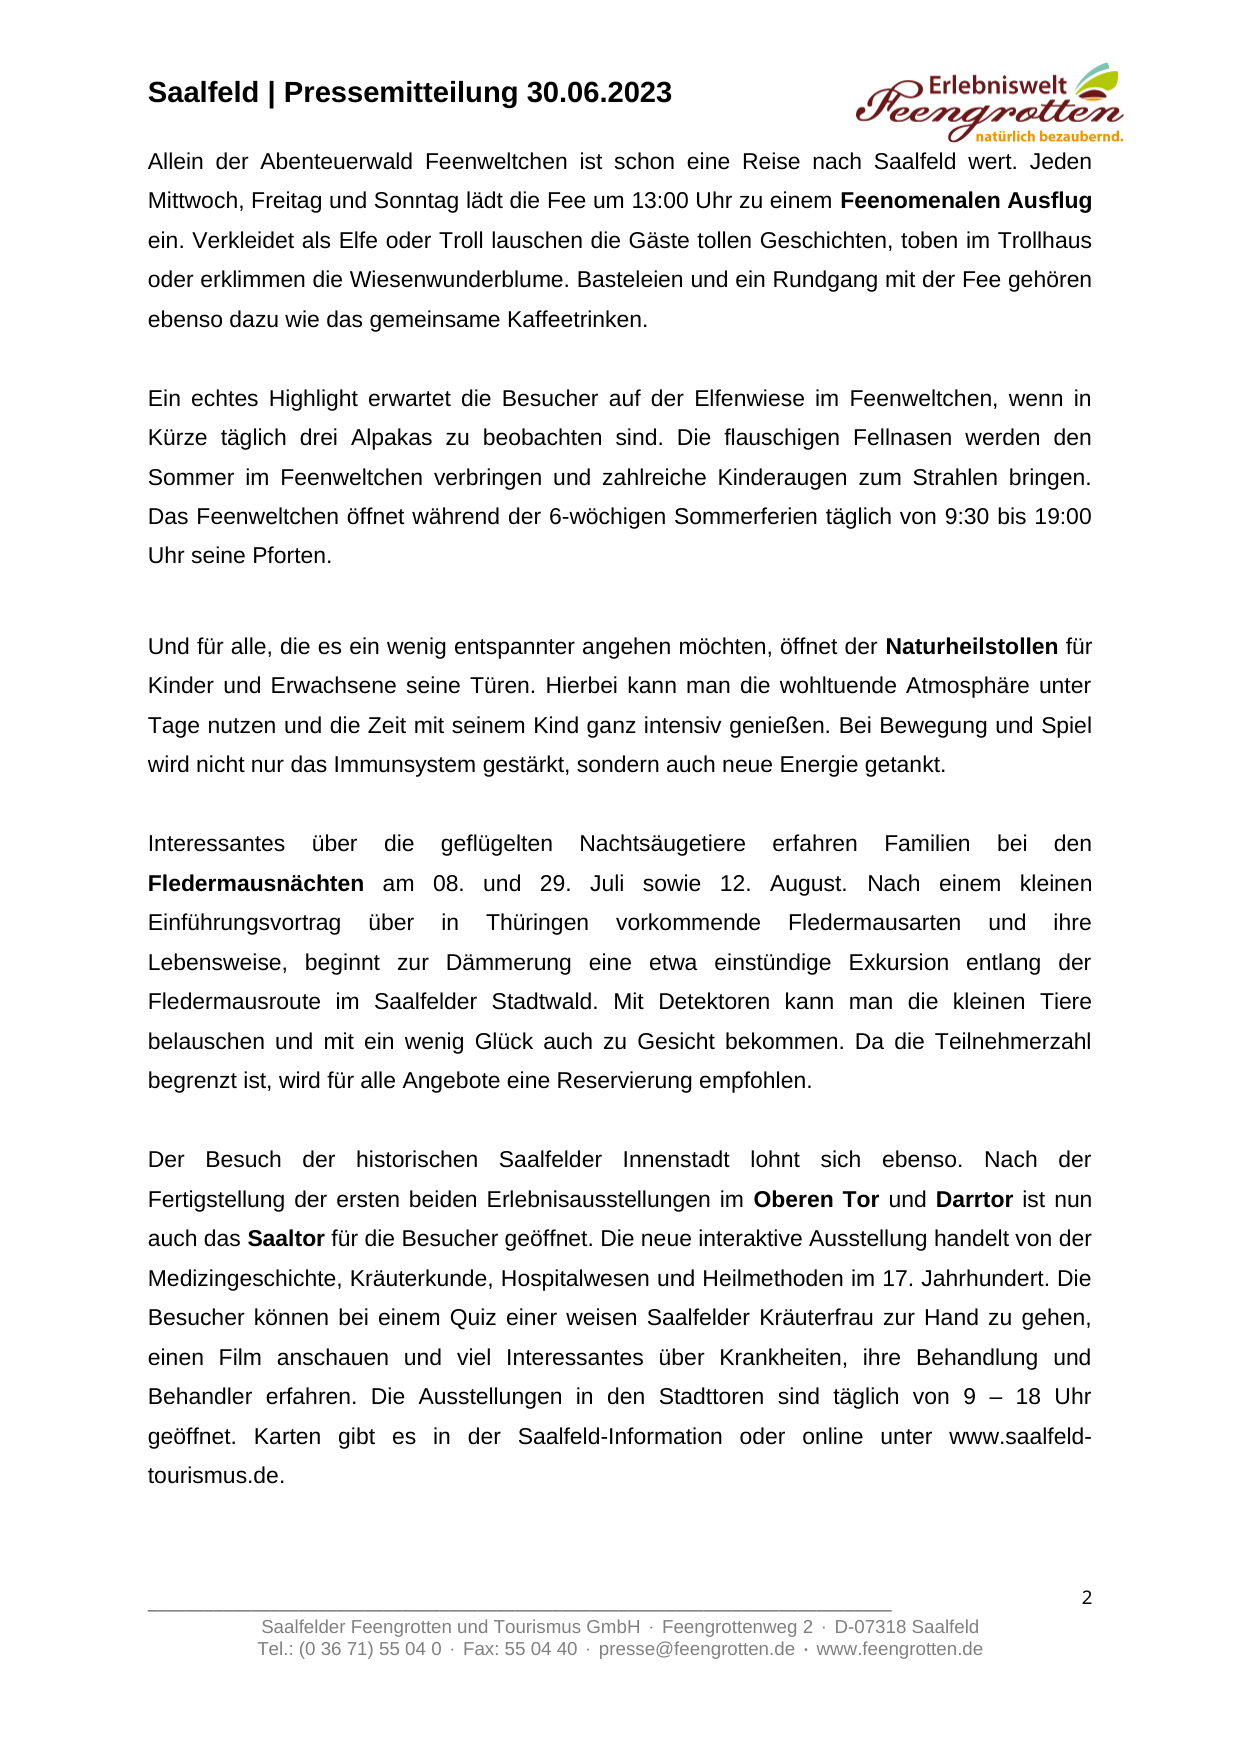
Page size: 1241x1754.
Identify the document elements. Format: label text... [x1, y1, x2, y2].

text Der Besuch der historischen Saalfelder Innenstadt lohnt sich ebenso. Nach der Fertigstellung der ersten beiden Erlebnisausstellungen im Oberen Tor und Darrtor ist nun auch das Saaltor für die Besucher geöffnet. Die neue interaktive Ausstellung handelt von der Medizingeschichte, Kräuterkunde, Hospitalwesen und Heilmethoden im 17. Jahrhundert. Die Besucher können bei einem Quiz einer weisen Saalfelder Kräuterfrau zur Hand zu gehen, einen Film anschauen und viel Interessantes über Krankheiten, ihre Behandlung und Behandler erfahren. Die Ausstellungen in den Stadttoren sind täglich von 9 – 18 Uhr geöffnet. Karten gibt es in der Saalfeld-Information oder online unter www.saalfeld-tourismus.de. [148, 1146, 1092, 1488]
picture [851, 57, 1127, 146]
text Und für alle, die es ein wenig entspannter angehen möchten, öffnet der Naturheilstollen für Kinder und Erwachsene seine Türen. Hierbei kann man die wohltuende Atmosphäre unter Tage nutzen und die Zeit mit seinem Kind ganz intensiv genießen. Bei Bewegung und Spiel wird nicht nur das Immunsystem gestärkt, sondern auch neue Energie getankt. [148, 633, 1092, 778]
text Ein echtes Highlight erwartet die Besucher auf der Elfenwiese im Feenweltchen, wenn in Kürze täglich drei Alpakas zu beobachten sind. Die flauschigen Fellnasen werden den Sommer im Feenweltchen verbringen und zahlreiche Kinderaugen zum Strahlen bringen. Das Feenweltchen öffnet während der 6-wöchigen Sommerferien täglich von 9:30 bis 19:00 Uhr seine Pforten. [148, 384, 1092, 569]
text Allein der Abenteuerwald Feenweltchen ist schon eine Reise nach Saalfeld wert. Jeden Mittwoch, Freitag und Sonntag lädt die Fee um 13:00 Uhr zu einem Feenomenalen Ausflug ein. Verkleidet als Elfe oder Troll lauschen die Gäste tollen Geschichten, toben im Trollhaus oder erklimmen die Wiesenwunderblume. Basteleien und ein Rundgang mit der Fee gehören ebenso dazu wie das gemeinsame Kaffeetrinken. [148, 148, 1092, 332]
text Interessantes über die geflügelten Nachtsäugetiere erfahren Familien bei den Fledermausnächten am 08. und 29. Juli sowie 12. August. Nach einem kleinen Einführungsvortrag über in Thüringen vorkommende Fledermausarten und ihre Lebensweise, beginnt zur Dämmerung eine etwa einstündige Exkursion entlang der Fledermausroute im Saalfelder Stadtwald. Mit Detektoren kann man die kleinen Tiere belauschen und mit ein wenig Glück auch zu Gesicht bekommen. Da die Teilnehmerzahl begrenzt ist, wird für alle Angebote eine Reservierung empfohlen. [148, 830, 1092, 1094]
